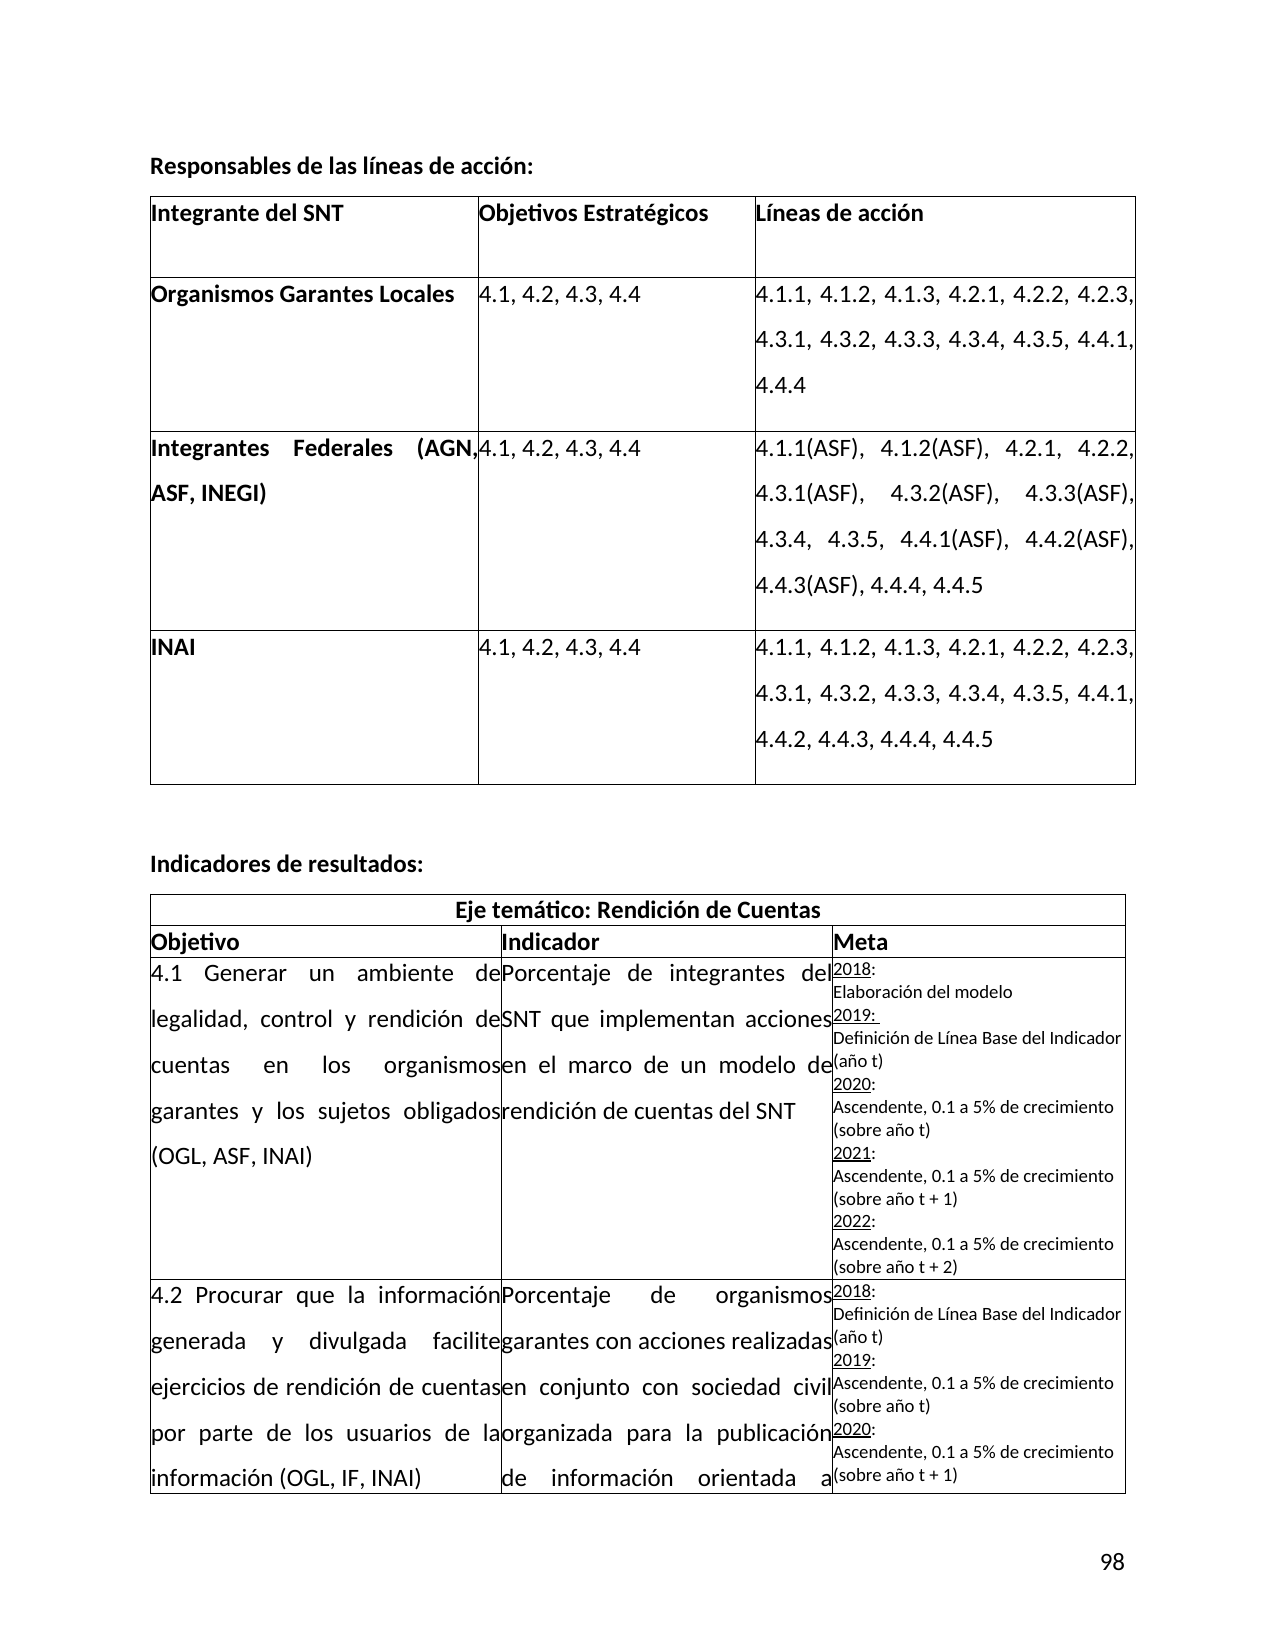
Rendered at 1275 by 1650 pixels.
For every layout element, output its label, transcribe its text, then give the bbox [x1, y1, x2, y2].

table_cell Meta [833, 926, 1125, 957]
table_cell 2018: Elaboración del modelo 2019: Definición de Línea Base del Indicador (año t) 2020: Ascendente, 0.1 a 5% de crecimiento (sobre año t) 2021: Ascendente, 0.1 a 5% de crecimiento (sobre año t + 1) 2022: Ascendente, 0.1 a 5% de crecimiento (sobre año t + 2) [833, 958, 1125, 1278]
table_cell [151, 1280, 501, 1493]
table_cell Indicador [502, 926, 832, 957]
text Indicadores de resultados: [150, 848, 1125, 878]
table_cell INAI [151, 631, 478, 784]
table_cell 4.1, 4.2, 4.3, 4.4 [479, 278, 755, 431]
table_cell 4.1 Generar un ambiente de legalidad, control y rendición de cuentas en los organismos garantes y los sujetos obligados (OGL, ASF, INAI) [151, 958, 501, 1278]
table_header Objetivos Estratégicos [479, 197, 755, 277]
table_cell 4.1.1, 4.1.2, 4.1.3, 4.2.1, 4.2.2, 4.2.3, 4.3.1, 4.3.2, 4.3.3, 4.3.4, 4.3.5, 4.4.1, 4.4.4 [756, 278, 1135, 431]
table_cell 4.1, 4.2, 4.3, 4.4 [479, 631, 755, 784]
table_cell Integrantes Federales (AGN, ASF, INEGI) [151, 432, 478, 630]
table_cell 4.1.1(ASF), 4.1.2(ASF), 4.2.1, 4.2.2, 4.3.1(ASF), 4.3.2(ASF), 4.3.3(ASF), 4.3.4, 4.3.5, 4.4.1(ASF), 4.4.2(ASF), 4.4.3(ASF), 4.4.4, 4.4.5 [756, 432, 1135, 630]
table_header Integrante del SNT [151, 197, 478, 277]
table_header Líneas de acción [756, 197, 1135, 277]
table_cell Organismos Garantes Locales [151, 278, 478, 431]
text Responsables de las líneas de acción: [150, 150, 1125, 181]
table_header Eje temático: Rendición de Cuentas [151, 895, 1125, 925]
table_cell 4.1.1, 4.1.2, 4.1.3, 4.2.1, 4.2.2, 4.2.3, 4.3.1, 4.3.2, 4.3.3, 4.3.4, 4.3.5, 4.4.1, 4.4.2, 4.4.3, 4.4.4, 4.4.5 [756, 631, 1135, 784]
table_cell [502, 1280, 832, 1493]
table_cell Porcentaje de integrantes del SNT que implementan acciones en el marco de un modelo de rendición de cuentas del SNT [502, 958, 832, 1278]
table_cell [833, 1280, 1125, 1493]
table_cell 4.1, 4.2, 4.3, 4.4 [479, 432, 755, 630]
table_cell Objetivo [151, 926, 501, 957]
